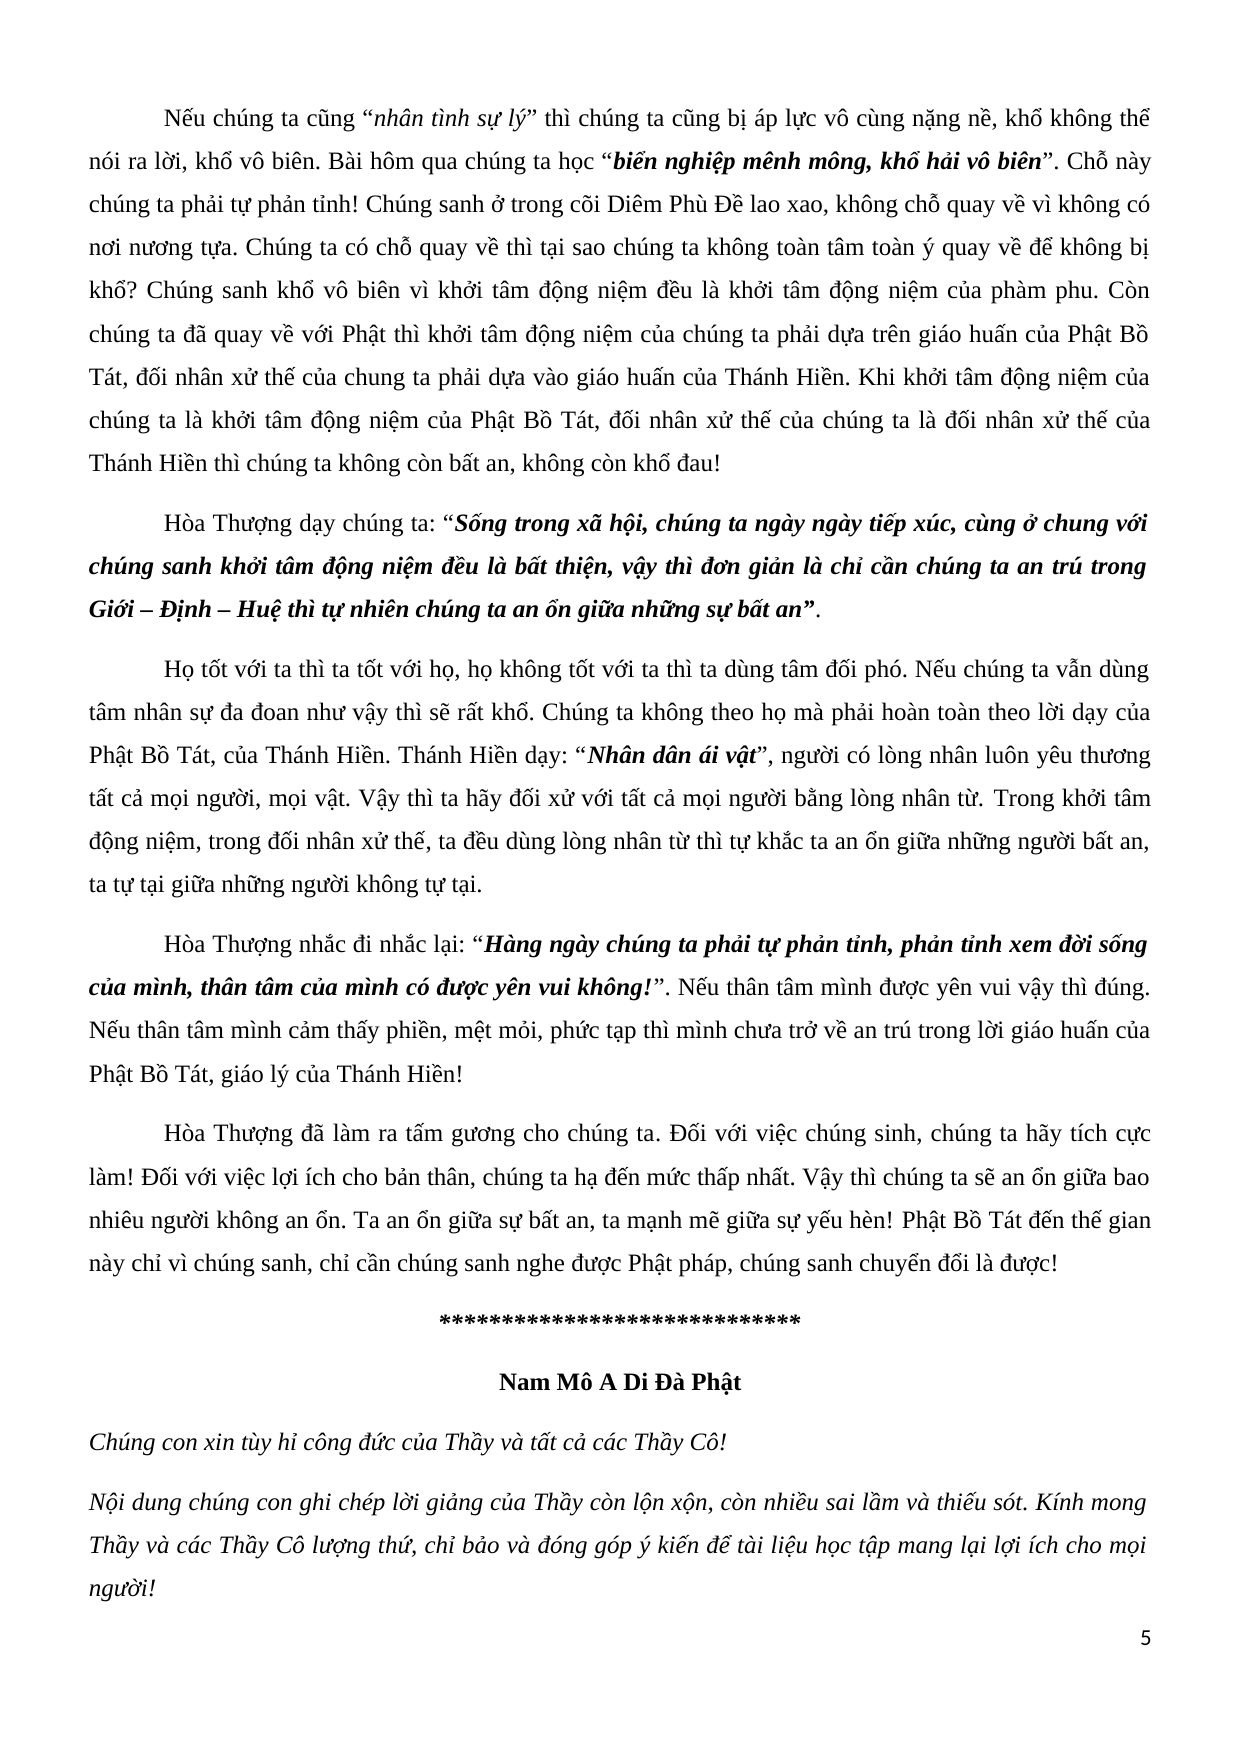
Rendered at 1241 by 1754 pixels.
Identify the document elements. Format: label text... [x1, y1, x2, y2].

text ***************************** [89, 1308, 1152, 1336]
text Nếu chúng ta cũng “nhân tình sự lý” thì chúng ta cũng bị áp lực vô cùng nặng nề, khổ không thể nói ra lời, khổ vô biên. Bài hôm qua chúng ta học “biển nghiệp mênh mông, khổ hải vô biên”. Chỗ này chúng ta phải tự phản tỉnh! Chúng sanh ở trong cõi Diêm Phù Đề lao xao, không chỗ quay về vì không có nơi nương tựa. Chúng ta có chỗ quay về thì tại sao chúng ta không toàn tâm toàn ý quay về để không bị khổ? Chúng sanh khổ vô biên vì khởi tâm động niệm đều là khởi tâm động niệm của phàm phu. Còn chúng ta đã quay về với Phật thì khởi tâm động niệm của chúng ta phải dựa trên giáo huấn của Phật Bồ Tát, đối nhân xử thế của chung ta phải dựa vào giáo huấn của Thánh Hiền. Khi khởi tâm động niệm của chúng ta là khởi tâm động niệm của Phật Bồ Tát, đối nhân xử thế của chúng ta là đối nhân xử thế của Thánh Hiền thì chúng ta không còn bất an, không còn khổ đau! [89, 103, 1152, 477]
text Họ tốt với ta thì ta tốt với họ, họ không tốt với ta thì ta dùng tâm đối phó. Nếu chúng ta vẫn dùng tâm nhân sự đa đoan như vậy thì sẽ rất khổ. Chúng ta không theo họ mà phải hoàn toàn theo lời dạy của Phật Bồ Tát, của Thánh Hiền. Thánh Hiền dạy: “Nhân dân ái vật”, người có lòng nhân luôn yêu thương tất cả mọi người, mọi vật. Vậy thì ta hãy đối xử với tất cả mọi người bằng lòng nhân từ. Trong khởi tâm động niệm, trong đối nhân xử thế, ta đều dùng lòng nhân từ thì tự khắc ta an ổn giữa những người bất an, ta tự tại giữa những người không tự tại. [89, 654, 1152, 898]
text Nam Mô A Di Đà Phật [89, 1367, 1152, 1396]
text Hòa Thượng nhắc đi nhắc lại: “Hàng ngày chúng ta phải tự phản tỉnh, phản tỉnh xem đời sống của mình, thân tâm của mình có được yên vui không!”. Nếu thân tâm mình được yên vui vậy thì đúng. Nếu thân tâm mình cảm thấy phiền, mệt mỏi, phức tạp thì mình chưa trở về an trú trong lời giáo huấn của Phật Bồ Tát, giáo lý của Thánh Hiền! [89, 929, 1152, 1087]
text Nội dung chúng con ghi chép lời giảng của Thầy còn lộn xộn, còn nhiều sai lầm và thiếu sót. Kính mong Thầy và các Thầy Cô lượng thứ, chỉ bảo và đóng góp ý kiến để tài liệu học tập mang lại lợi ích cho mọi người! [89, 1487, 1152, 1602]
text Chúng con xin tùy hỉ công đức của Thầy và tất cả các Thầy Cô! [89, 1427, 1152, 1456]
text Hòa Thượng dạy chúng ta: “Sống trong xã hội, chúng ta ngày ngày tiếp xúc, cùng ở chung với chúng sanh khởi tâm động niệm đều là bất thiện, vậy thì đơn giản là chỉ cần chúng ta an trú trong Giới – Định – Huệ thì tự nhiên chúng ta an ổn giữa những sự bất an”. [89, 508, 1152, 623]
text Hòa Thượng đã làm ra tấm gương cho chúng ta. Đối với việc chúng sinh, chúng ta hãy tích cực làm! Đối với việc lợi ích cho bản thân, chúng ta hạ đến mức thấp nhất. Vậy thì chúng ta sẽ an ổn giữa bao nhiêu người không an ổn. Ta an ổn giữa sự bất an, ta mạnh mẽ giữa sự yếu hèn! Phật Bồ Tát đến thế gian này chỉ vì chúng sanh, chỉ cần chúng sanh nghe được Phật pháp, chúng sanh chuyển đổi là được! [89, 1118, 1152, 1277]
